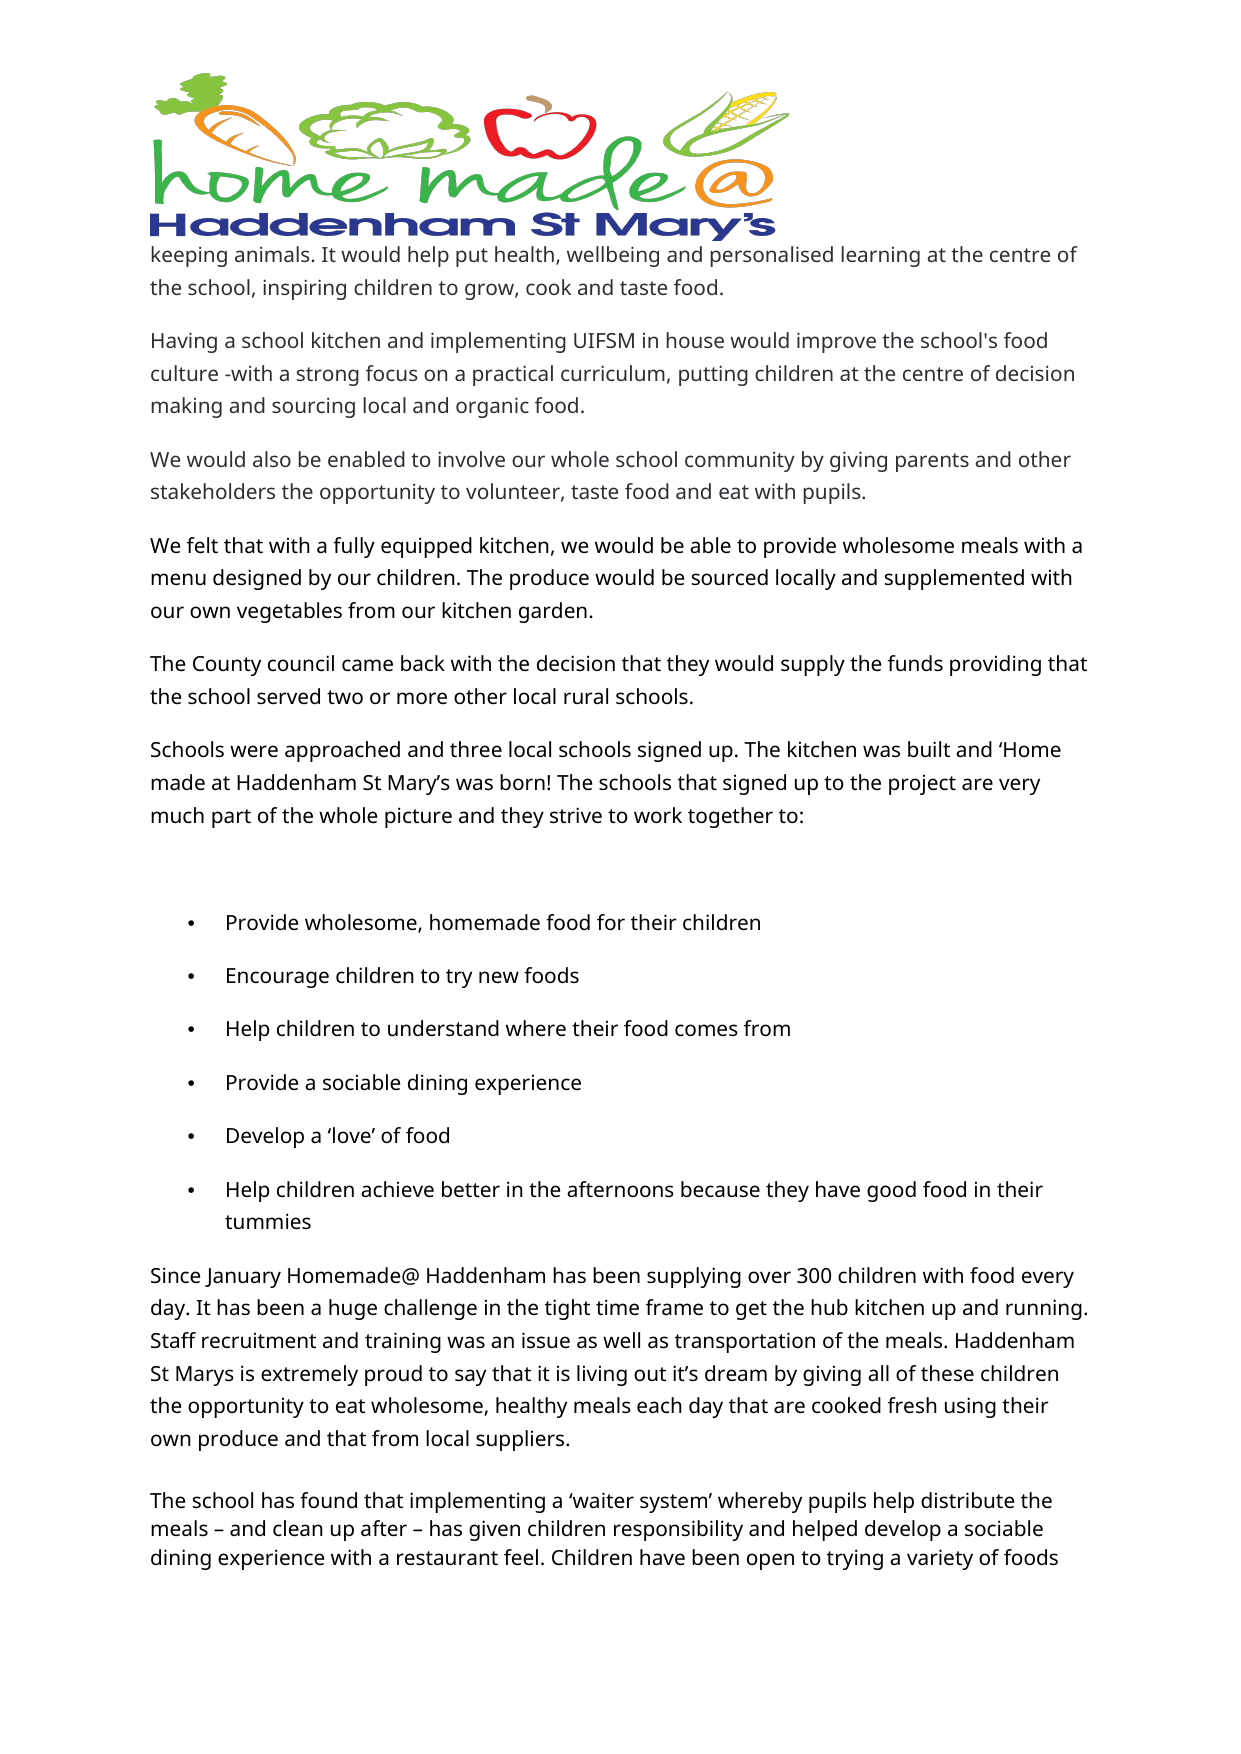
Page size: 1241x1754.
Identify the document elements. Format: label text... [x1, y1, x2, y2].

list Encourage children to try new foods [187, 961, 1090, 989]
text We would also be enabled to involve our whole school community by giving parents and other stakeholders the opportunity to volunteer, taste food and eat with pupils. [150, 445, 1090, 506]
text The County council came back with the decision that they would supply the funds providing that the school served two or more other local rural schools. [150, 649, 1090, 711]
list Provide wholesome, homemade food for their children [187, 908, 1090, 936]
text Schools were approached and three local schools signed up. The kitchen was built and ‘Home made at Haddenham St Mary’s was born! The schools that signed up to the project are very much part of the whole picture and they strive to work together to: [150, 736, 1090, 829]
list Provide a sociable dining experience [187, 1068, 1090, 1096]
text We felt that with a fully equipped kitchen, we would be able to provide wholesome meals with a menu designed by our children. The produce would be sourced locally and supplemented with our own vegetables from our kitchen garden. [150, 531, 1090, 624]
list Develop a ‘love’ of food [187, 1121, 1090, 1150]
list Help children to understand where their food comes from [187, 1014, 1090, 1043]
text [150, 1486, 1090, 1571]
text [150, 240, 1090, 301]
text Since January Homemade@ Haddenham has been supplying over 300 children with food every day. It has been a huge challenge in the tight time frame to get the hub kitchen up and running. Staff recruitment and training was an issue as well as transportation of the meals. Haddenham St Marys is extremely proud to say that it is living out it’s dream by giving all of these children the opportunity to eat wholesome, healthy meals each day that are cooked fresh using their own produce and that from local suppliers. [150, 1261, 1090, 1452]
text Having a school kitchen and implementing UIFSM in house would improve the school's food culture -with a strong focus on a practical curriculum, putting children at the centre of decision making and sourcing local and organic food. [150, 326, 1090, 420]
list Help children achieve better in the afternoons because they have good food in their tummies [187, 1175, 1090, 1236]
